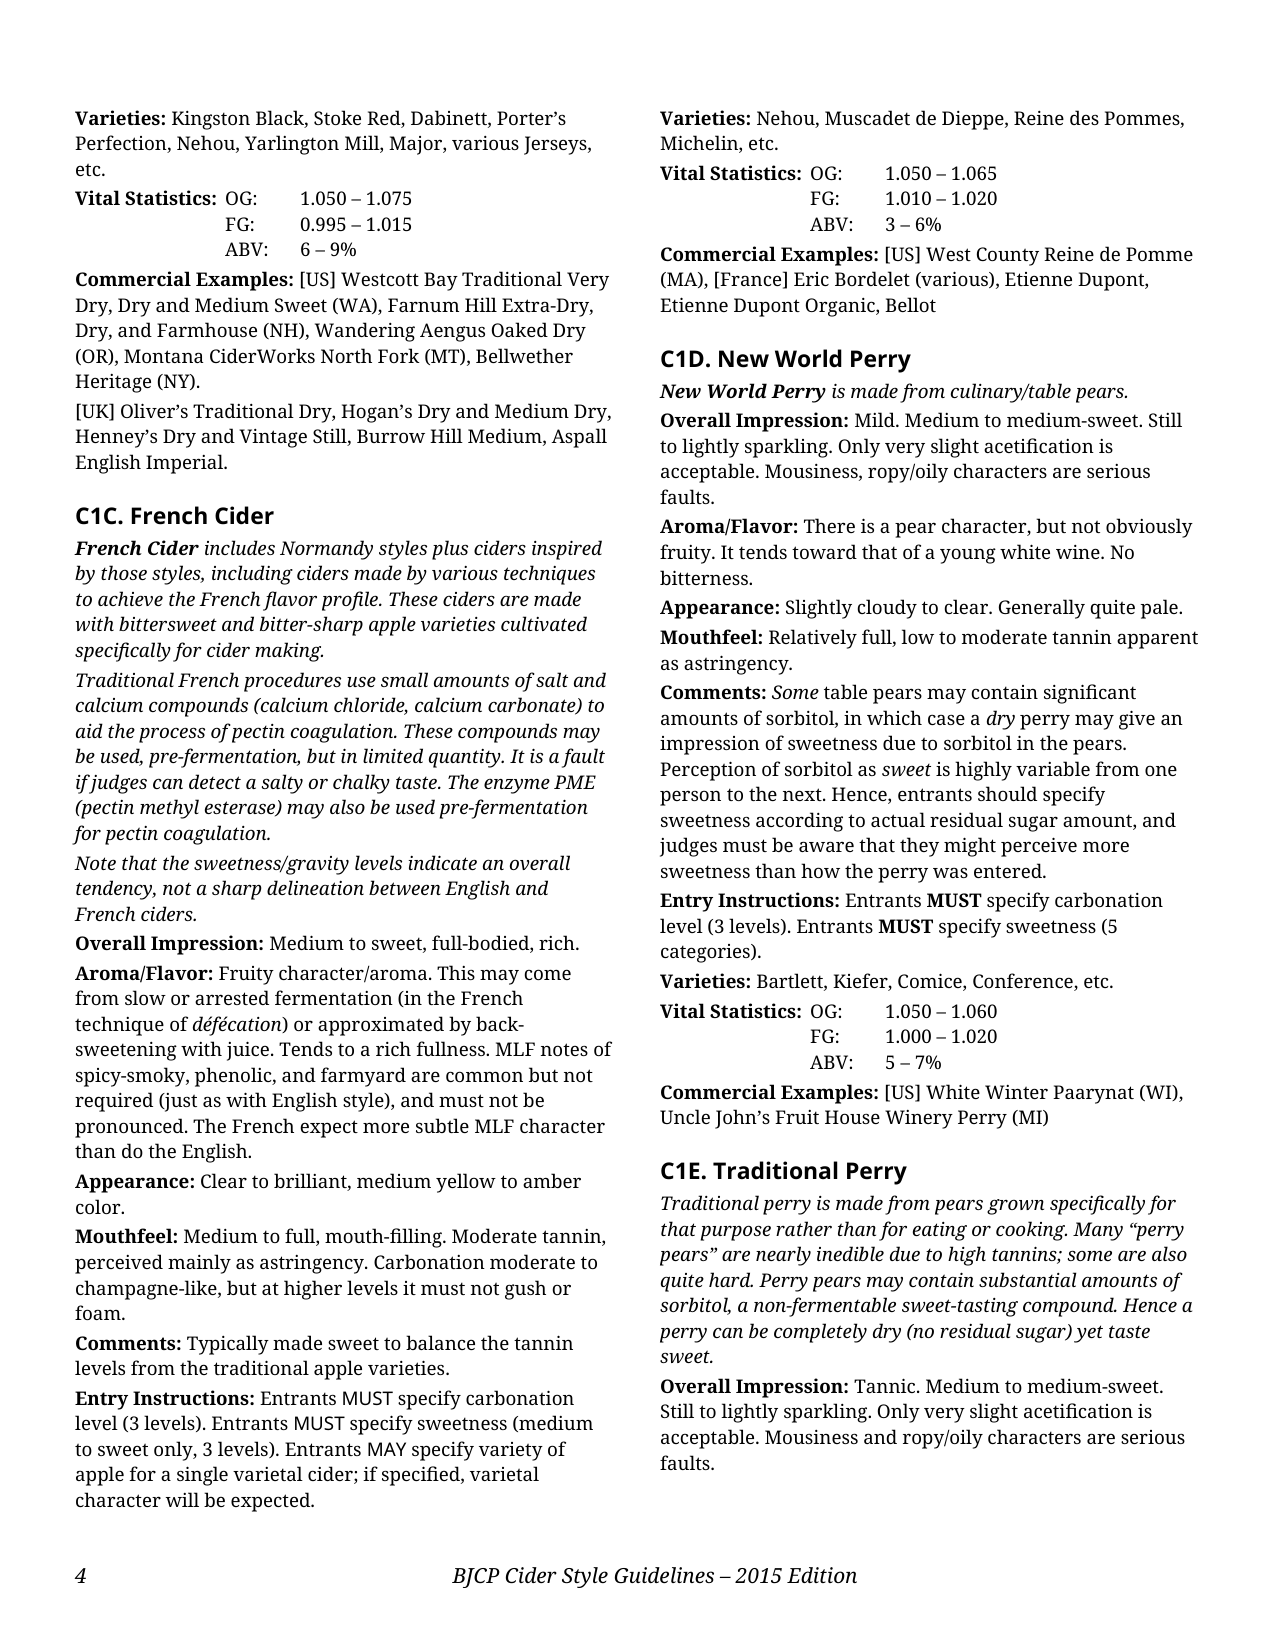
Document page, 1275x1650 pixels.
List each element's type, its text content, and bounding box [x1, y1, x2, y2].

text Traditional French procedures use small amounts of salt and calcium compounds (calcium chloride, calcium carbonate) to aid the process of pectin coagulation. These compounds may be used, pre-fermentation, but in limited quantity. It is a fault if judges can detect a salty or chalky taste. The enzyme PME (pectin methyl esterase) may also be used pre-fermentation for pectin coagulation. [75, 667, 615, 846]
text New World Perry is made from culinary/table pears. [660, 378, 1200, 403]
text Overall Impression: Mild. Medium to medium-sweet. Still to lightly sparkling. Only very slight acetification is acceptable. Mousiness, ropy/oily characters are serious faults. [660, 408, 1200, 510]
text ABV: 5 – 7% [660, 1049, 1200, 1075]
text Aroma/Flavor: There is a pear character, but not obviously fruity. It tends toward that of a young white wine. No bitterness. [660, 514, 1200, 590]
text FG: 1.010 – 1.020 [660, 186, 1200, 211]
text FG: 1.000 – 1.020 [660, 1024, 1200, 1049]
text Note that the sweetness/gravity levels indicate an overall tendency, not a sharp delineation between English and French ciders. [75, 850, 615, 926]
text Appearance: Clear to brilliant, medium yellow to amber color. [75, 1168, 615, 1219]
text French Cider includes Normandy styles plus ciders inspired by those styles, including ciders made by various techniques to achieve the French flavor profile. These ciders are made with bittersweet and bitter-sharp apple varieties cultivated specifically for cider making. [75, 535, 615, 663]
text Aroma/Flavor: Fruity character/aroma. This may come from slow or arrested fermentation (in the French technique of défécation) or approximated by back-sweetening with juice. Tends to a rich fullness. MLF notes of spicy-smoky, phenolic, and farmyard are common but not required (just as with English style), and must not be pronounced. The French expect more subtle MLF character than do the English. [75, 960, 615, 1164]
text Varieties: Kingston Black, Stoke Red, Dabinett, Porter’s Perfection, Nehou, Yarlington Mill, Major, various Jerseys, etc. [75, 105, 615, 182]
text Traditional perry is made from pears grown specifically for that purpose rather than for eating or cooking. Many “perry pears” are nearly inedible due to high tannins; some are also quite hard. Perry pears may contain substantial amounts of sorbitol, a non-fermentable sweet-tasting compound. Hence a perry can be completely dry (no residual sugar) yet taste sweet. [660, 1190, 1200, 1369]
text Vital Statistics: OG: 1.050 – 1.060 [660, 998, 1200, 1024]
text [UK] Oliver’s Traditional Dry, Hogan’s Dry and Medium Dry, Henney’s Dry and Vintage Still, Burrow Hill Medium, Aspall English Imperial. [75, 398, 615, 475]
text Varieties: Bartlett, Kiefer, Comice, Conference, etc. [660, 968, 1200, 994]
text FG: 0.995 – 1.015 [75, 211, 615, 237]
text Appearance: Slightly cloudy to clear. Generally quite pale. [660, 594, 1200, 620]
text Vital Statistics: OG: 1.050 – 1.065 [660, 160, 1200, 186]
subtitle C1C. French Cider [75, 500, 615, 531]
text Entry Instructions: Entrants MUST specify carbonation level (3 levels). Entrants MUST specify sweetness (medium to sweet only, 3 levels). Entrants MAY specify variety of apple for a single varietal cider; if specified, varietal character will be expected. [75, 1385, 615, 1513]
text Mouthfeel: Relatively full, low to moderate tannin apparent as astringency. [660, 624, 1200, 675]
text Entry Instructions: Entrants MUST specify carbonation level (3 levels). Entrants MUST specify sweetness (5 categories). [660, 888, 1200, 964]
text ABV: 3 – 6% [660, 211, 1200, 237]
text Comments: Some table pears may contain significant amounts of sorbitol, in which case a dry perry may give an impression of sweetness due to sorbitol in the pears. Perception of sorbitol as sweet is highly variable from one person to the next. Hence, entrants should specify sweetness according to actual residual sugar amount, and judges must be aware that they might perceive more sweetness than how the perry was entered. [660, 679, 1200, 884]
text Commercial Examples: [US] Westcott Bay Traditional Very Dry, Dry and Medium Sweet (WA), Farnum Hill Extra-Dry, Dry, and Farmhouse (NH), Wandering Aengus Oaked Dry (OR), Montana CiderWorks North Fork (MT), Bellwether Heritage (NY). [75, 266, 615, 394]
text Comments: Typically made sweet to balance the tannin levels from the traditional apple varieties. [75, 1330, 615, 1381]
subtitle C1E. Traditional Perry [660, 1155, 1200, 1186]
subtitle C1D. New World Perry [660, 342, 1200, 374]
text Overall Impression: Medium to sweet, full-bodied, rich. [75, 931, 615, 956]
text Vital Statistics: OG: 1.050 – 1.075 [75, 186, 615, 211]
text Commercial Examples: [US] White Winter Paarynat (WI), Uncle John’s Fruit House Winery Perry (MI) [660, 1079, 1200, 1130]
text Mouthfeel: Medium to full, mouth-filling. Moderate tannin, perceived mainly as astringency. Carbonation moderate to champagne-like, but at higher levels it must not gush or foam. [75, 1224, 615, 1326]
text Overall Impression: Tannic. Medium to medium-sweet. Still to lightly sparkling. Only very slight acetification is acceptable. Mousiness and ropy/oily characters are serious faults. [660, 1373, 1200, 1475]
text ABV: 6 – 9% [75, 237, 615, 262]
text Varieties: Nehou, Muscadet de Dieppe, Reine des Pommes, Michelin, etc. [660, 105, 1200, 156]
text Commercial Examples: [US] West County Reine de Pomme (MA), [France] Eric Bordelet (various), Etienne Dupont, Etienne Dupont Organic, Bellot [660, 241, 1200, 317]
